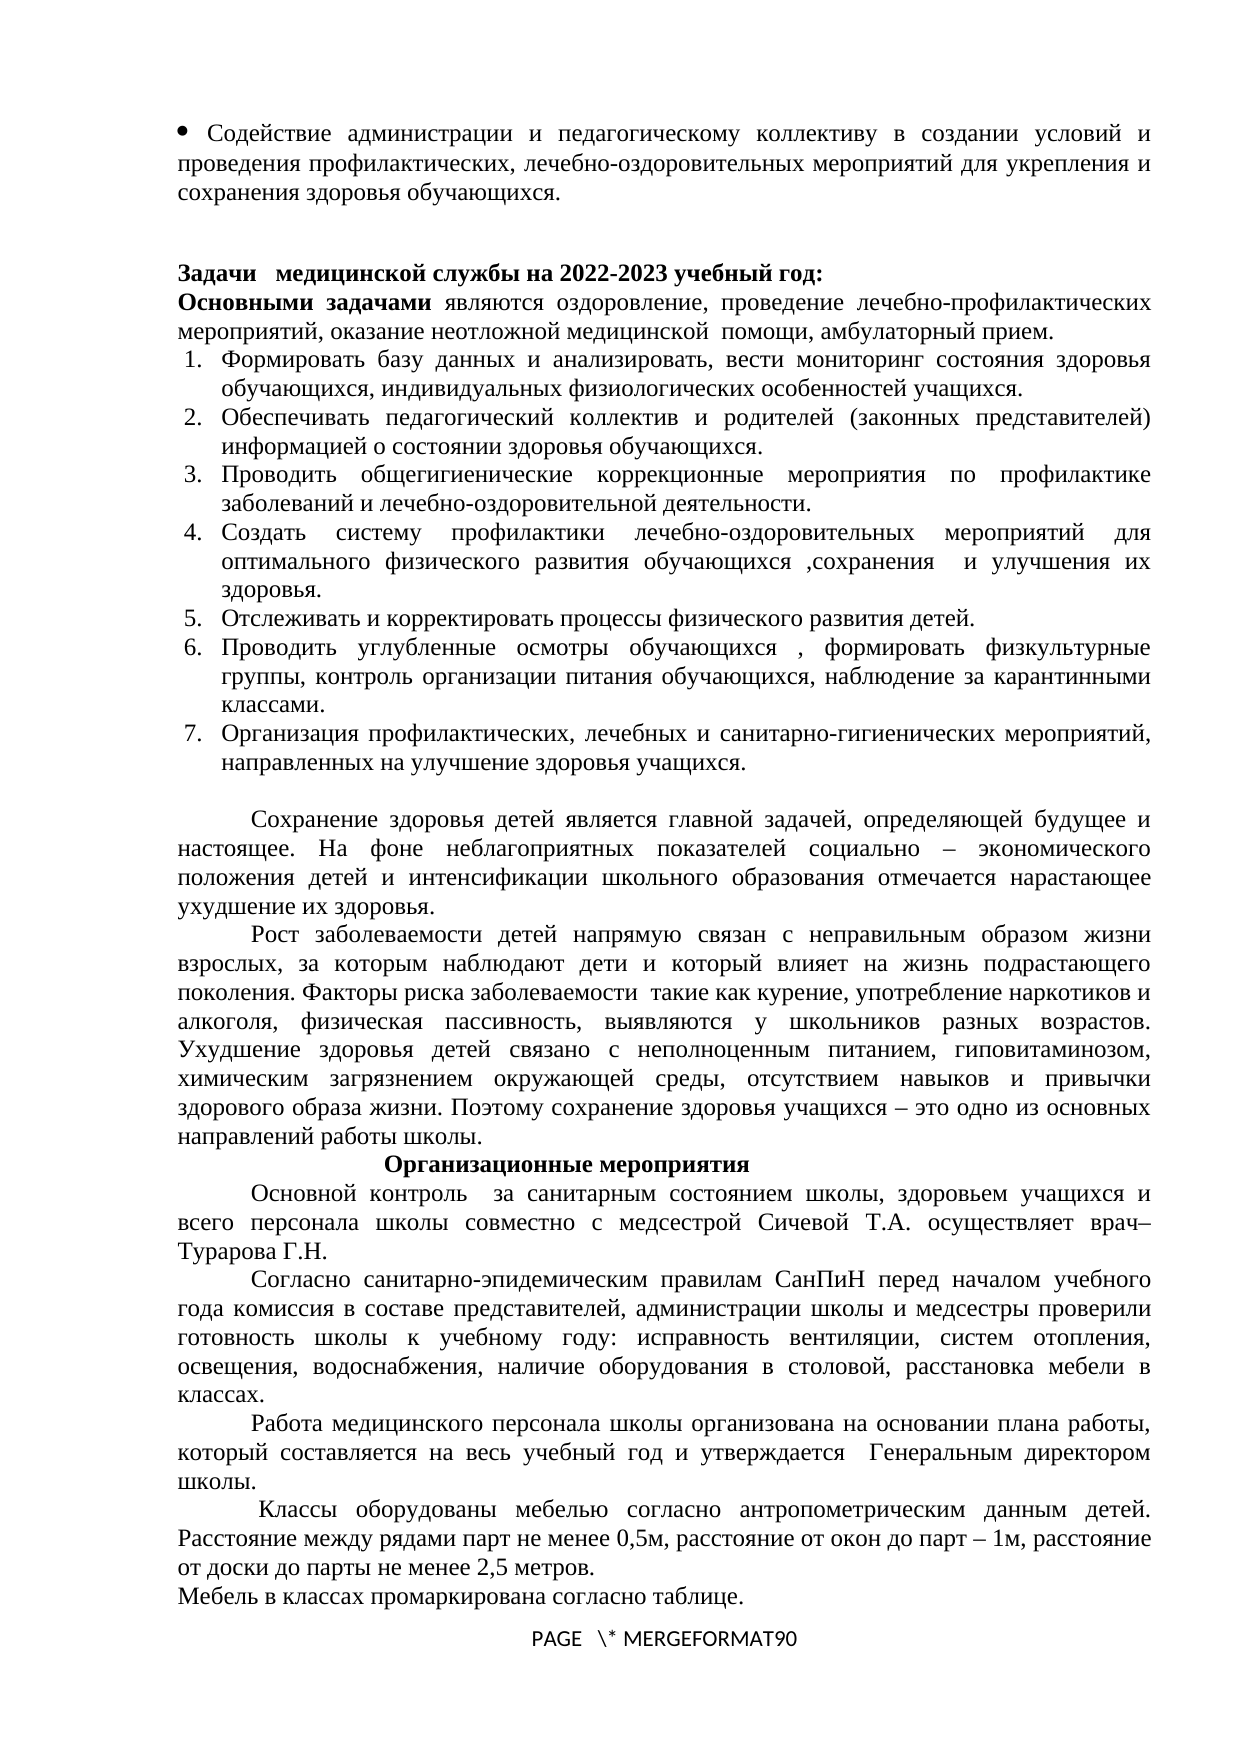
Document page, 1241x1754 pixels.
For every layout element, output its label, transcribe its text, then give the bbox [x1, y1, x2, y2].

text Основными задачами являются оздоровление, проведение лечебно-профилактических мероприятий, оказание неотложной медицинской помощи, амбулаторный прием. [177, 287, 1152, 344]
text Согласно санитарно-эпидемическим правилам СанПиН перед началом учебного года комиссия в составе представителей, администрации школы и медсестры проверили готовность школы к учебному году: исправность вентиляции, систем отопления, освещения, водоснабжения, наличие оборудования в столовой, расстановка мебели в классах. [177, 1264, 1152, 1408]
text Сохранение здоровья детей является главной задачей, определяющей будущее и настоящее. На фоне неблагоприятных показателей социально – экономического положения детей и интенсификации школьного образования отмечается нарастающее ухудшение их здоровья. [177, 804, 1152, 919]
list Проводить углубленные осмотры обучающихся , формировать физкультурные группы, контроль организации питания обучающихся, наблюдение за карантинными классами. [183, 632, 1152, 718]
text Организационные мероприятия [177, 1149, 1152, 1178]
list Организация профилактических, лечебных и санитарно-гигиенических мероприятий, направленных на улучшение здоровья учащихся. [183, 718, 1152, 776]
text Задачи медицинской службы на 2022-2023 учебный год: [177, 258, 1152, 287]
list Проводить общегигиенические коррекционные мероприятия по профилактике заболеваний и лечебно-оздоровительной деятельности. [183, 459, 1152, 517]
text Рост заболеваемости детей напрямую связан с неправильным образом жизни взрослых, за которым наблюдают дети и который влияет на жизнь подрастающего поколения. Факторы риска заболеваемости такие как курение, употребление наркотиков и алкоголя, физическая пассивность, выявляются у школьников разных возрастов. Ухудшение здоровья детей связано с неполноценным питанием, гиповитаминозом, химическим загрязнением окружающей среды, отсутствием навыков и привычки здорового образа жизни. Поэтому сохранение здоровья учащихся – это одно из основных направлений работы школы. [177, 919, 1152, 1149]
text Классы оборудованы мебелью согласно антропометрическим данным детей. Расстояние между рядами парт не менее 0,5м, расстояние от окон до парт – 1м, расстояние от доски до парты не менее 2,5 метров. [177, 1494, 1152, 1581]
list Отслеживать и корректировать процессы физического развития детей. [183, 603, 1152, 632]
list Содействие администрации и педагогическому коллективу в создании условий и проведения профилактических, лечебно-оздоровительных мероприятий для укрепления и сохранения здоровья обучающихся. [177, 118, 1152, 205]
list Формировать базу данных и анализировать, вести мониторинг состояния здоровья обучающихся, индивидуальных физиологических особенностей учащихся. [183, 344, 1152, 402]
text Основной контроль за санитарным состоянием школы, здоровьем учащихся и всего персонала школы совместно с медсестрой Сичевой Т.А. осуществляет врач–Турарова Г.Н. [177, 1178, 1152, 1264]
text Мебель в классах промаркирована согласно таблице. [177, 1581, 1152, 1609]
list Обеспечивать педагогический коллектив и родителей (законных представителей) информацией о состоянии здоровья обучающихся. [183, 402, 1152, 459]
text Работа медицинского персонала школы организована на основании плана работы, который составляется на весь учебный год и утверждается Генеральным директором школы. [177, 1408, 1152, 1494]
list Создать систему профилактики лечебно-оздоровительных мероприятий для оптимального физического развития обучающихся ,сохранения и улучшения их здоровья. [183, 517, 1152, 603]
